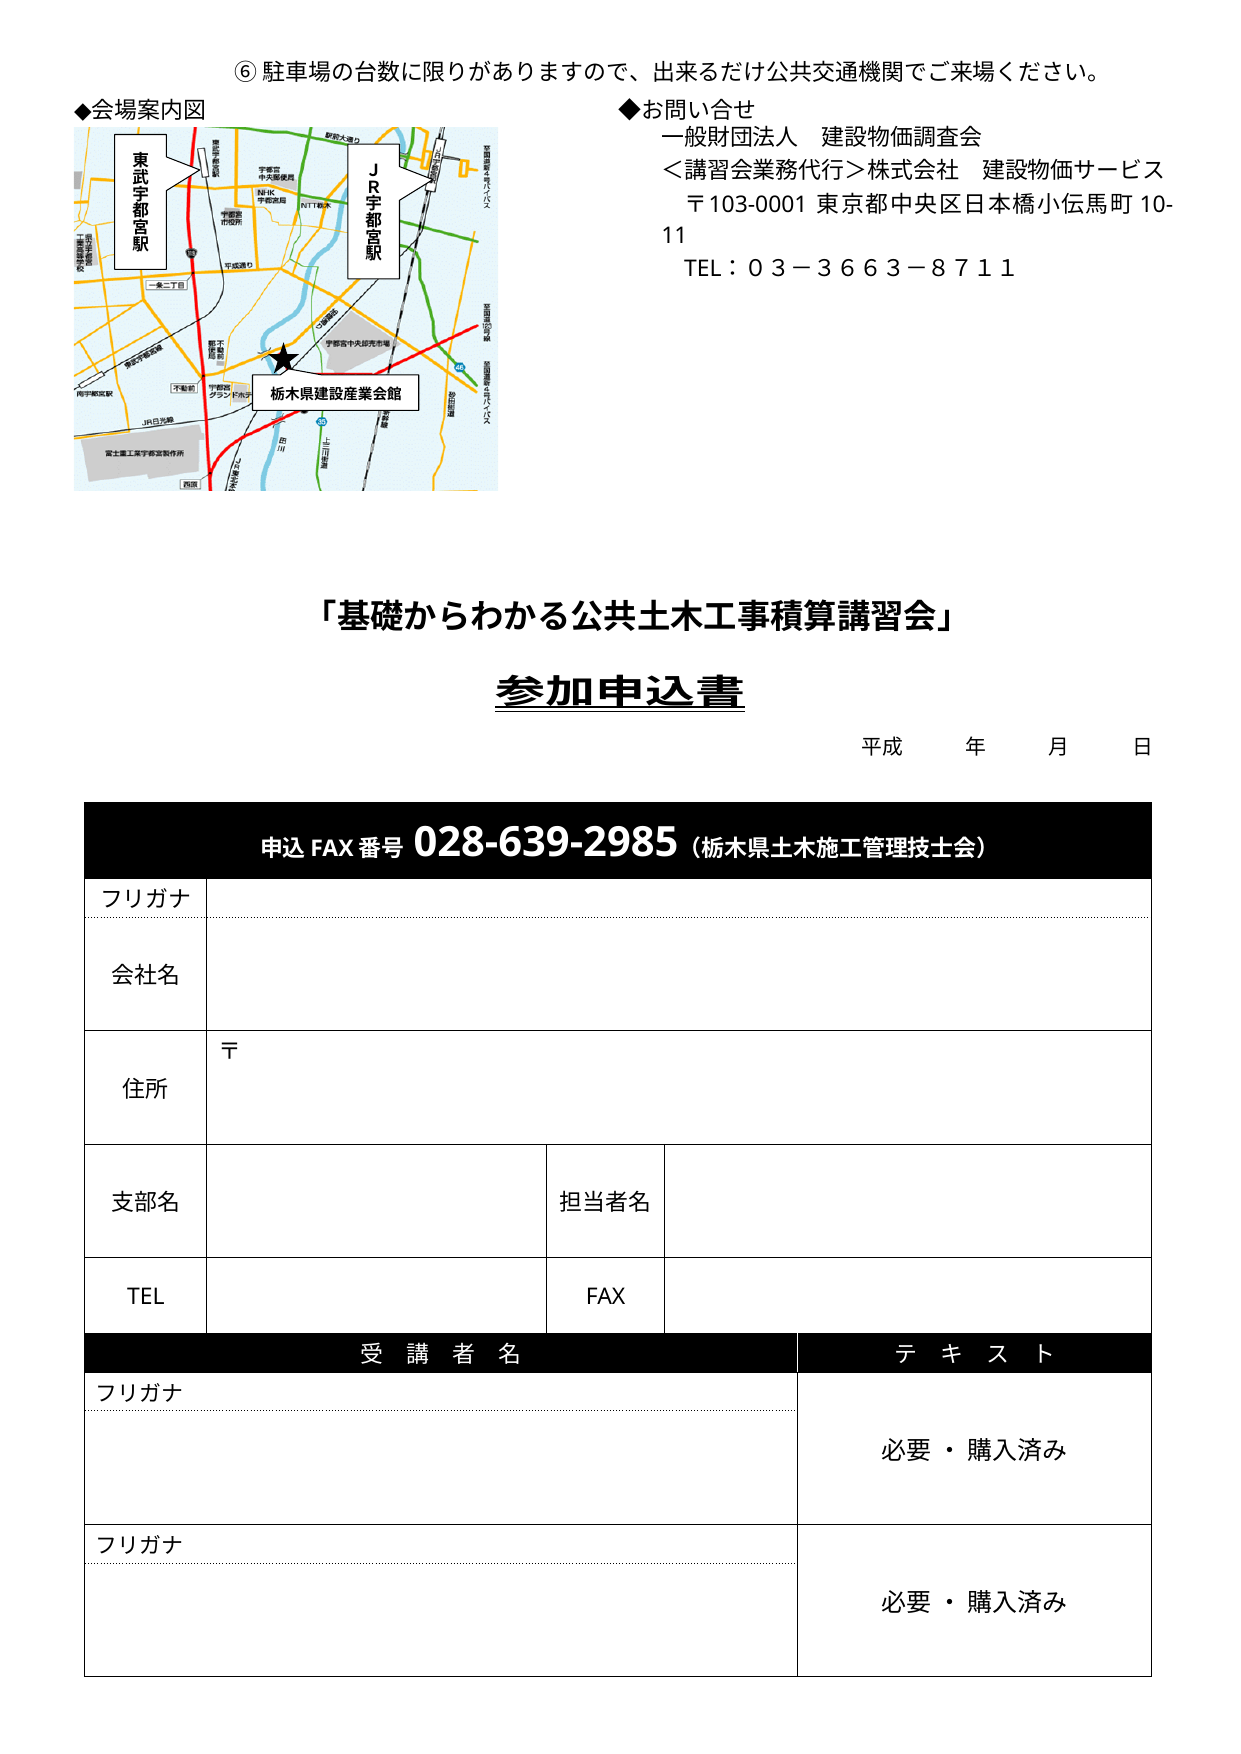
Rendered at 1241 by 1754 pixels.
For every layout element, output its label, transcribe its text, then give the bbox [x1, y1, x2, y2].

table_cell [207, 1258, 546, 1333]
table_cell [207, 1145, 546, 1257]
table_cell 必要 ・ 購入済み [798, 1373, 1151, 1524]
text ◆会場案内図 ◆お問い合せ [74, 89, 1166, 127]
picture [73, 127, 499, 491]
table_cell [207, 917, 1151, 1030]
table_cell フリガナ [85, 879, 206, 917]
table_cell フリガナ [85, 1373, 797, 1410]
text 平成 年 月 日 [74, 727, 1166, 764]
table_cell FAX [547, 1258, 664, 1333]
table_cell 受 講 者 名 [85, 1334, 797, 1372]
table_cell [665, 1145, 1151, 1257]
table_cell 会社名 [85, 917, 206, 1030]
text 参加申込書 [74, 652, 1166, 727]
table_cell TEL [85, 1258, 206, 1333]
table_cell 支部名 [85, 1145, 206, 1257]
table_header 申込FAX番号 028-639-2985（栃木県土木施工管理技士会） [85, 803, 1151, 878]
table_cell [85, 1563, 797, 1676]
table_cell 住所 [85, 1031, 206, 1144]
table_cell [665, 1258, 1151, 1333]
table_cell フリガナ [85, 1525, 797, 1562]
table_cell 〒 [207, 1031, 1151, 1144]
text ⑥ 駐車場の台数に限りがありますので、出来るだけ公共交通機関でご来場ください。 [74, 52, 1166, 89]
table_cell 必要 ・ 購入済み [798, 1525, 1151, 1676]
table_cell テ キ ス ト [798, 1334, 1151, 1372]
text 「基礎からわかる公共土木工事積算講習会」 [74, 577, 1166, 652]
table_cell [85, 1410, 797, 1524]
table_cell 担当者名 [547, 1145, 664, 1257]
table_cell [207, 879, 1151, 917]
